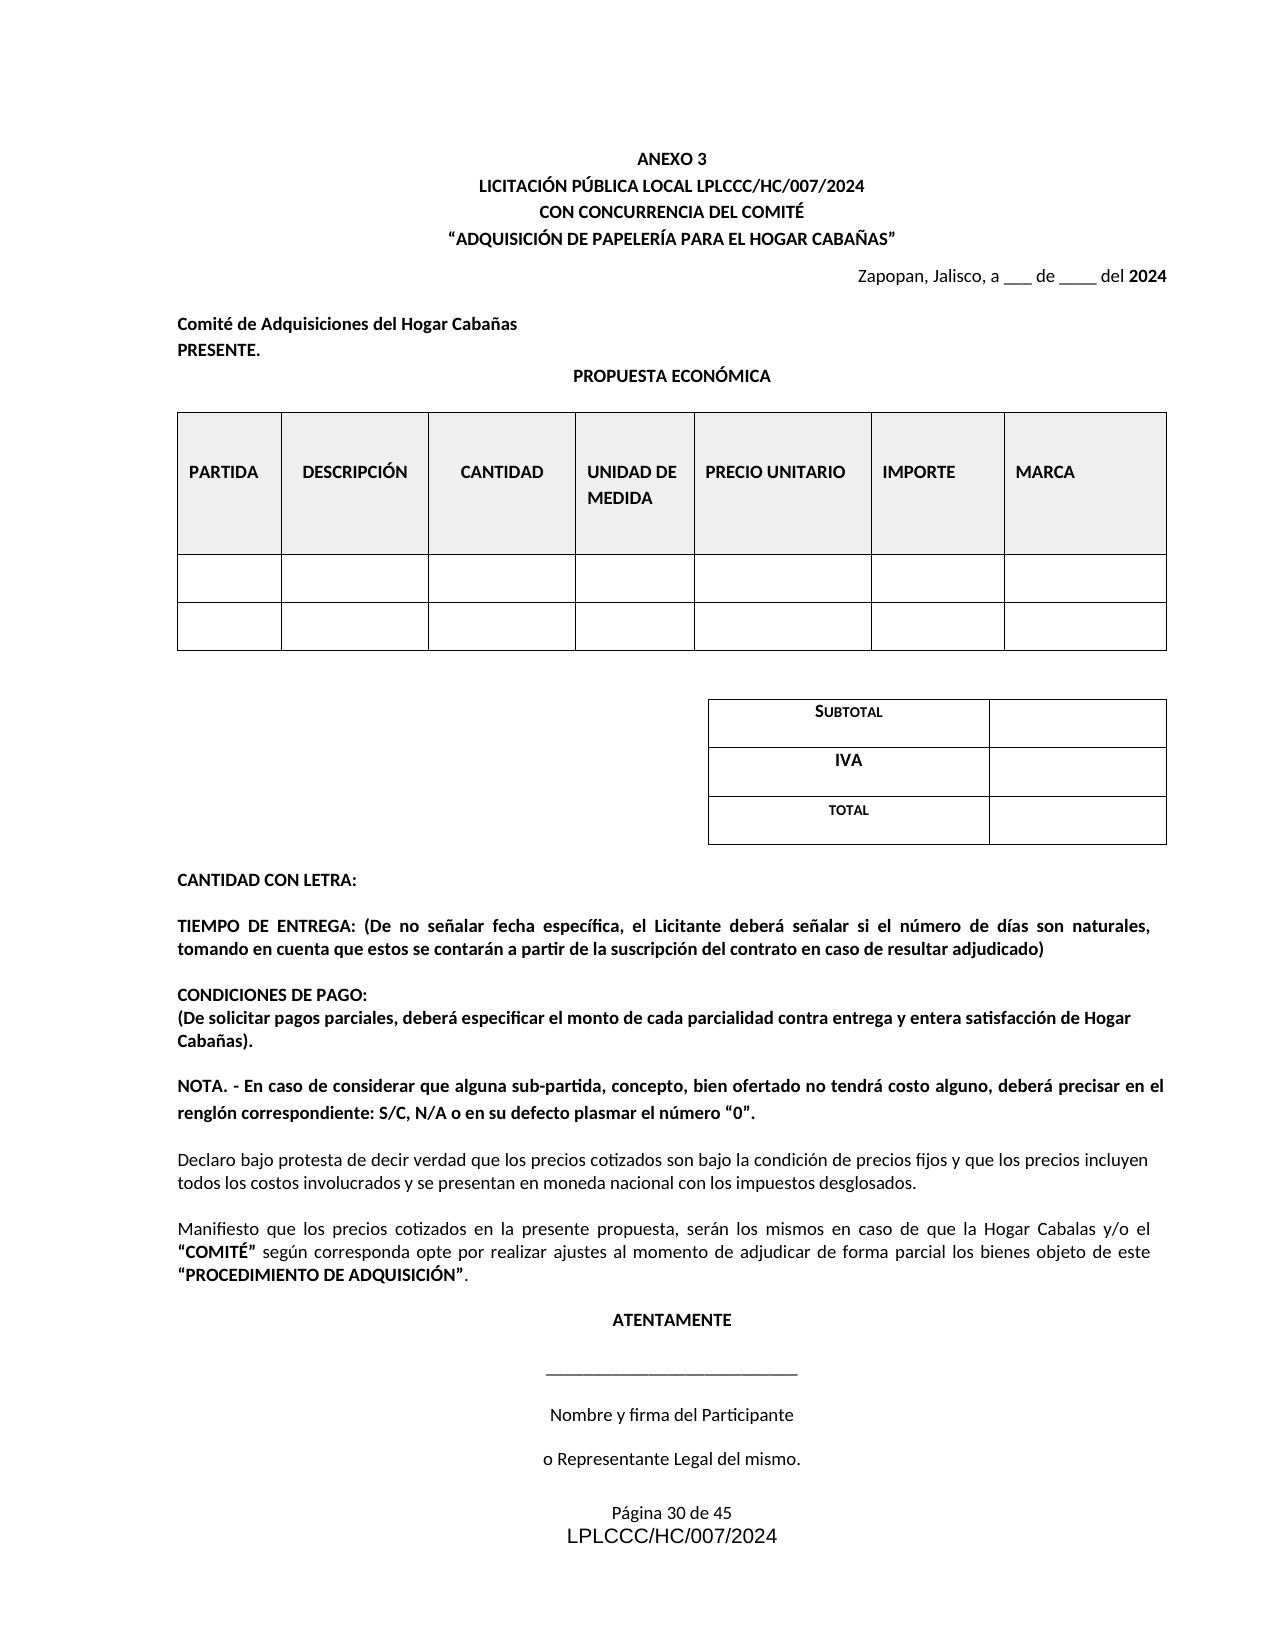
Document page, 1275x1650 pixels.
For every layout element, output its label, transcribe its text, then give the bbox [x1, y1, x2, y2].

text LICITACIÓN PÚBLICA LOCAL LPLCCC/HC/007/2024 [177, 174, 1167, 197]
table_cell [872, 555, 1004, 602]
table_cell IVA [709, 748, 989, 796]
text Comité de Adquisiciones del Hogar Cabañas [177, 312, 1167, 335]
text o Representante Legal del mismo. [177, 1447, 1167, 1469]
text ___________________________ [177, 1356, 1167, 1379]
text ANEXO 3 [177, 148, 1167, 171]
table_cell [282, 603, 428, 650]
table_cell [429, 603, 575, 650]
text Zapopan, Jalisco, a ___ de ____ del 2024 [177, 265, 1167, 288]
table_cell [872, 603, 1004, 650]
table_cell [178, 555, 281, 602]
table_cell [990, 748, 1166, 796]
table_cell [695, 603, 871, 650]
table_cell [1005, 555, 1166, 602]
table_header IMPORTE [872, 413, 1004, 554]
table_cell [576, 555, 694, 602]
table_header PARTIDA [178, 413, 281, 554]
table_cell [282, 555, 428, 602]
text ATENTAMENTE [177, 1308, 1167, 1331]
text CANTIDAD CON LETRA: [177, 868, 1152, 891]
table_header DESCRIPCIÓN [282, 413, 428, 554]
table_cell [990, 797, 1166, 844]
text CONDICIONES DE PAGO: [177, 983, 1152, 1006]
table_cell [429, 555, 575, 602]
table_header MARCA [1005, 413, 1166, 554]
table_header UNIDAD DE MEDIDA [576, 413, 694, 554]
text “ADQUISICIÓN DE PAPELERÍA PARA EL HOGAR CABAÑAS” [177, 227, 1167, 249]
text PROPUESTA ECONÓMICA [177, 364, 1167, 387]
table_cell [576, 603, 694, 650]
text Declaro bajo protesta de decir verdad que los precios cotizados son bajo la condición de precios fijos y que los precios incluyen todos los costos involucrados y se presentan en moneda nacional con los impuestos desglosados. [177, 1148, 1152, 1194]
text Nombre y firma del Participante [177, 1403, 1167, 1426]
table_header PRECIO UNITARIO [695, 413, 871, 554]
table_header [990, 700, 1166, 747]
table_cell [1005, 603, 1166, 650]
table_cell [695, 555, 871, 602]
table_cell total [709, 797, 989, 844]
text NOTA. - En caso de considerar que alguna sub-partida, concepto, bien ofertado no tendrá costo alguno, deberá precisar en el renglón correspondiente: S/C, N/A o en su defecto plasmar el número “0”. [177, 1074, 1167, 1124]
table_header Subtotal [709, 700, 989, 747]
text TIEMPO DE ENTREGA: (De no señalar fecha específica, el Licitante deberá señalar si el número de días son naturales, tomando en cuenta que estos se contarán a partir de la suscripción del contrato en caso de resultar adjudicado) [177, 914, 1152, 960]
table_cell [178, 603, 281, 650]
text (De solicitar pagos parciales, deberá especificar el monto de cada parcialidad contra entrega y entera satisfacción de Hogar Cabañas). [177, 1006, 1152, 1052]
text CON CONCURRENCIA DEL COMITÉ [177, 200, 1167, 223]
text Manifiesto que los precios cotizados en la presente propuesta, serán los mismos en caso de que la Hogar Cabalas y/o el “COMITÉ” según corresponda opte por realizar ajustes al momento de adjudicar de forma parcial los bienes objeto de este “PROCEDIMIENTO DE ADQUISICIÓN”. [177, 1217, 1152, 1286]
table_header CANTIDAD [429, 413, 575, 554]
text PRESENTE. [177, 338, 1167, 361]
